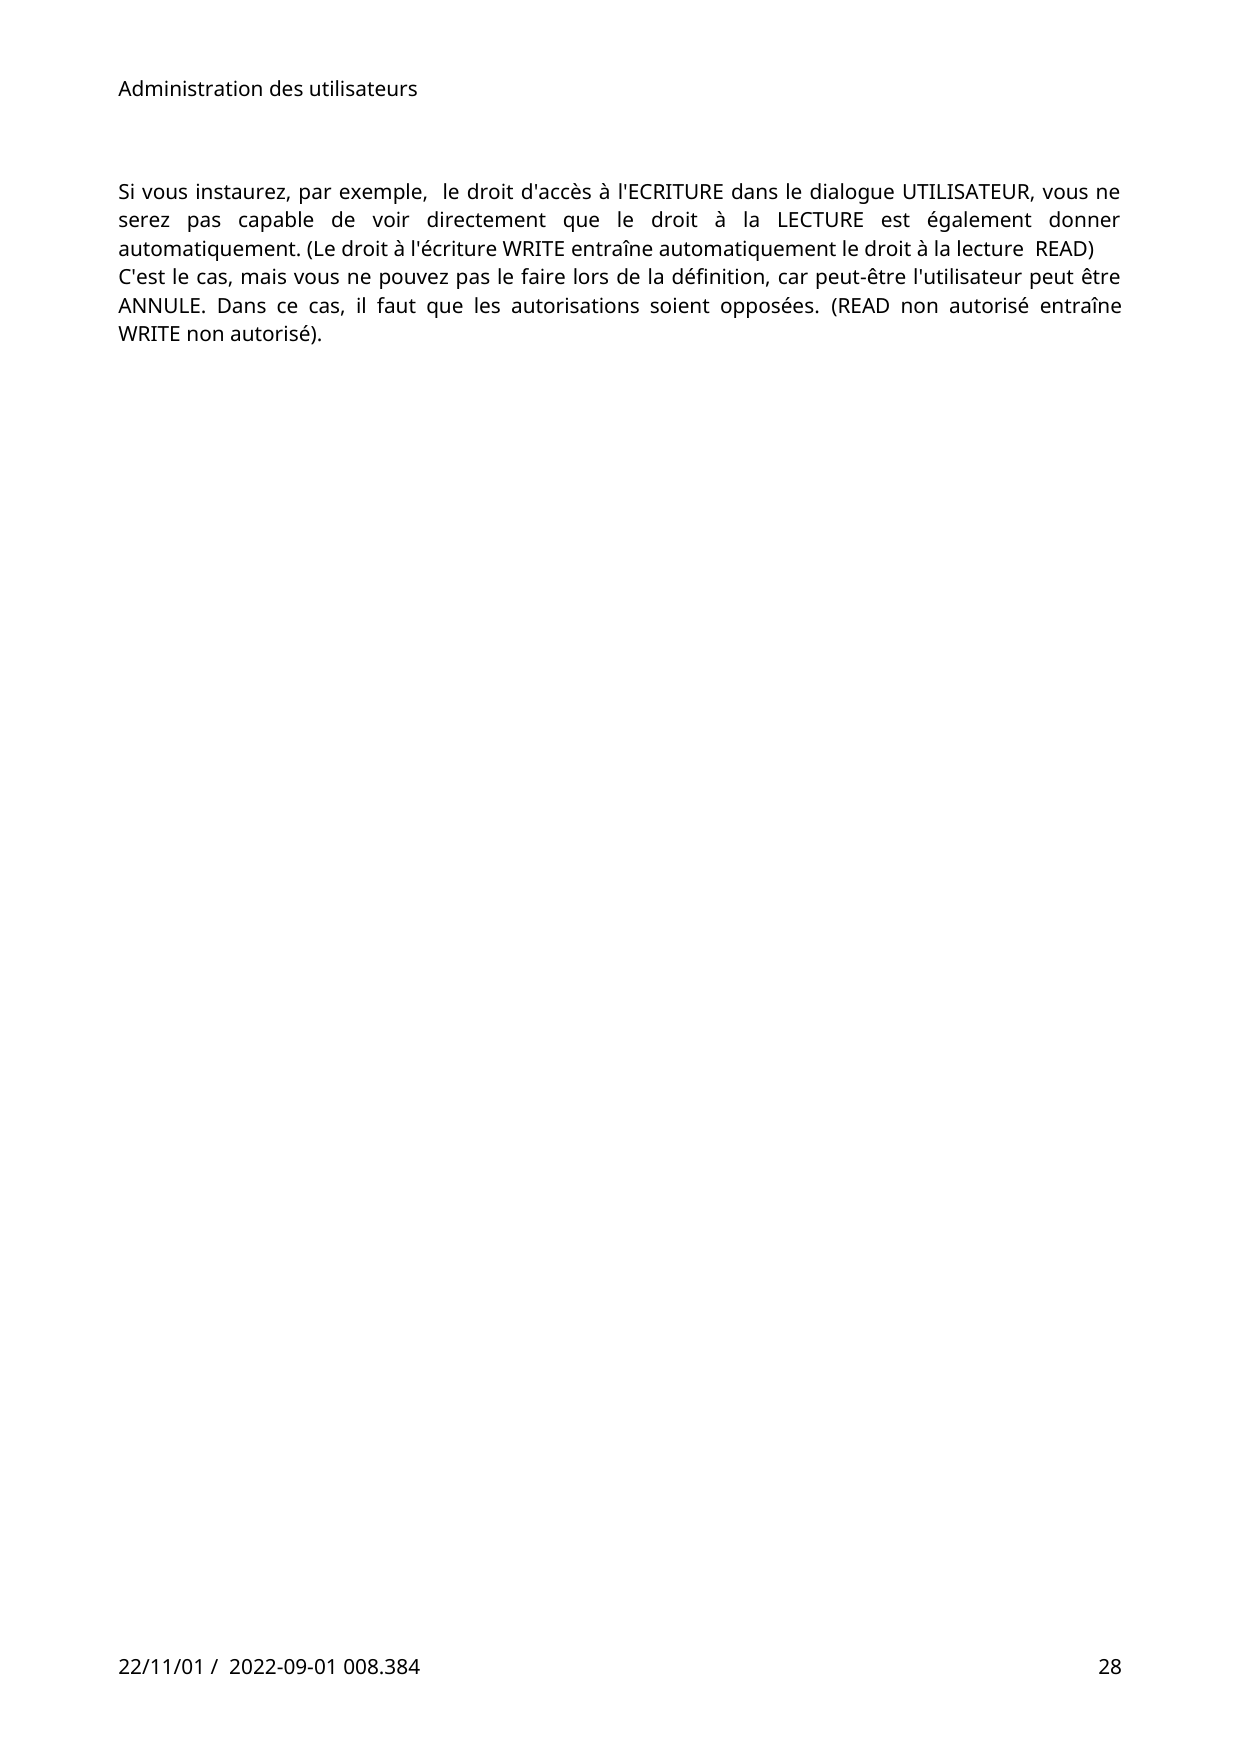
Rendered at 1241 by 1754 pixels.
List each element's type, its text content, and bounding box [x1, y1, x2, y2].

text C'est le cas, mais vous ne pouvez pas le faire lors de la définition, car peut-être l'utilisateur peut être ANNULE. Dans ce cas, il faut que les autorisations soient opposées. (READ non autorisé entraîne WRITE non autorisé). [118, 262, 1122, 348]
text Si vous instaurez, par exemple, le droit d'accès à l'ECRITURE dans le dialogue UTILISATEUR, vous ne serez pas capable de voir directement que le droit à la LECTURE est également donner automatiquement. (Le droit à l'écriture WRITE entraîne automatiquement le droit à la lecture READ) [118, 177, 1122, 262]
